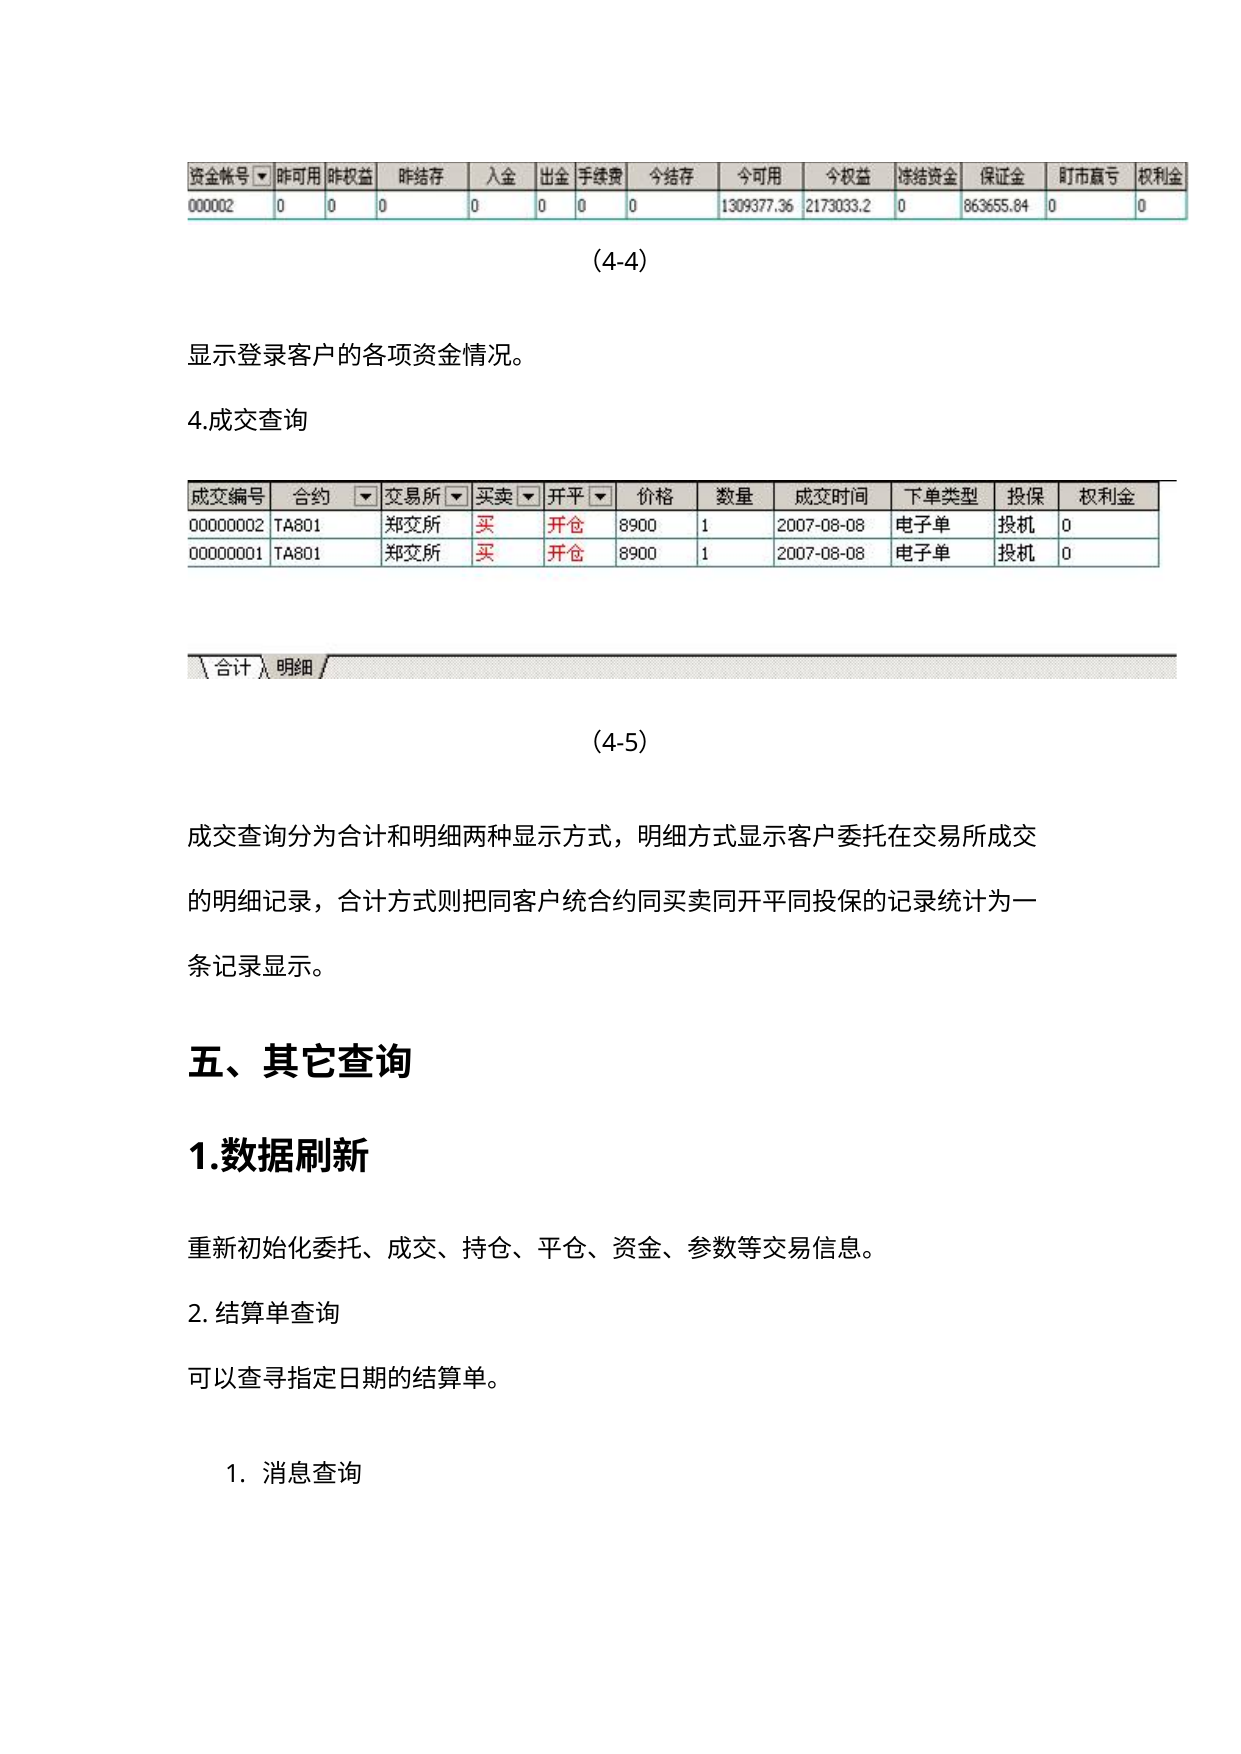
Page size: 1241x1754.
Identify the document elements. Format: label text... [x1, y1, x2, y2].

text 1.数据刷新 [187, 1120, 1053, 1185]
picture [187, 162, 1190, 225]
text 成交查询分为合计和明细两种显示方式，明细方式显示客户委托在交易所成交的明细记录，合计方式则把同客户统合约同买卖同开平同投保的记录统计为一条记录显示。 [187, 802, 1053, 997]
text 重新初始化委托、成交、持仓、平仓、资金、参数等交易信息。 2. 结算单查询 可以查寻指定日期的结算单。 [187, 1214, 1053, 1409]
text 显示登录客户的各项资金情况。 4.成交查询 [187, 321, 1053, 451]
text 五、其它查询 [187, 1026, 1053, 1091]
list 消息查询 [225, 1439, 1053, 1504]
text （4-5） [187, 679, 1053, 773]
picture [187, 480, 1177, 679]
text （4-4） [187, 225, 1053, 292]
